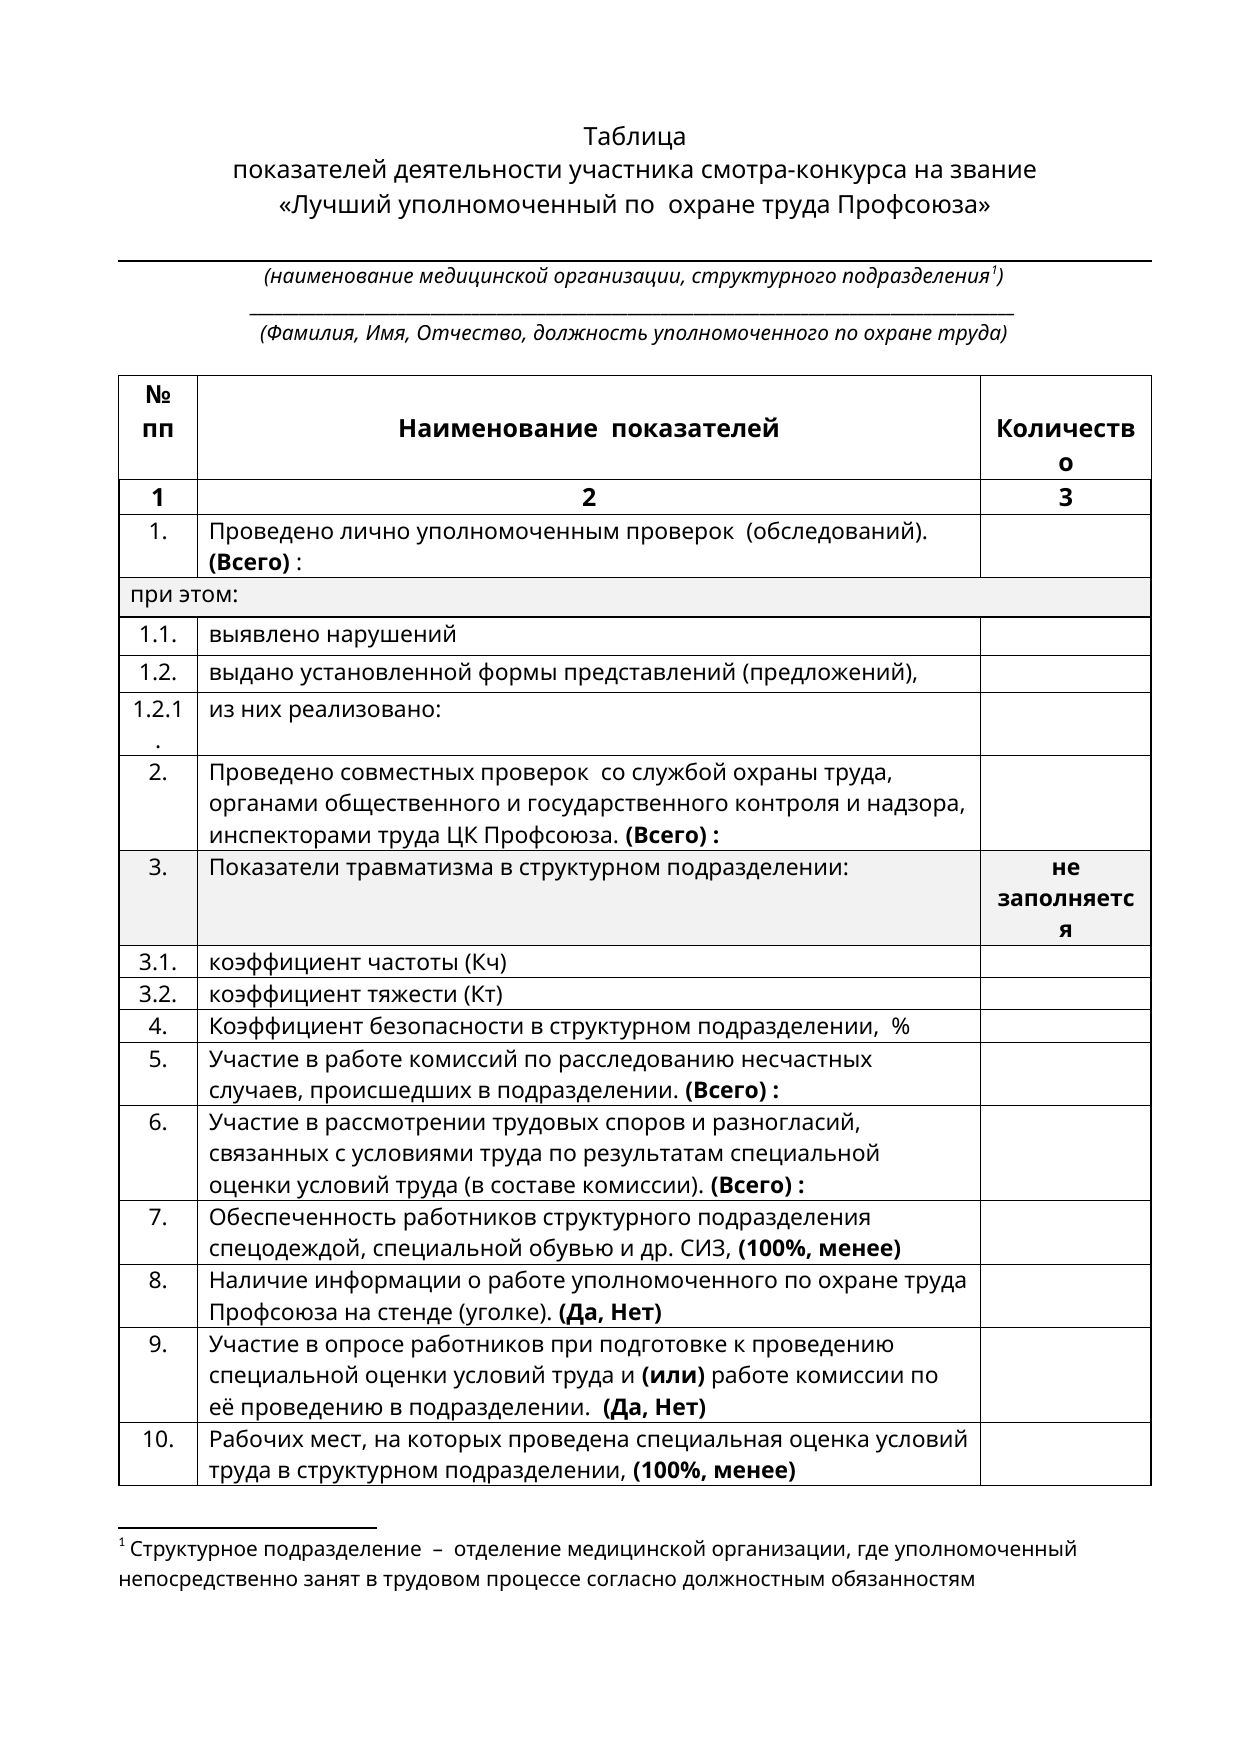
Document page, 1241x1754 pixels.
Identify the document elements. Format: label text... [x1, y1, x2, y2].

table_cell Проведено лично уполномоченным проверок (обследований). (Всего) : [198, 515, 980, 577]
table_cell 6. [120, 1106, 197, 1200]
text (наименование медицинской организации, структурного подразделения) [118, 262, 1152, 290]
table_cell Проведено совместных проверок со службой охраны труда, органами общественного и государственного контроля и надзора, инспекторами труда ЦК Профсоюза. (Всего) : [198, 756, 980, 850]
table_cell 9. [120, 1328, 197, 1422]
table_cell 8. [120, 1265, 197, 1327]
table_cell коэффициент тяжести (Кт) [198, 978, 980, 1009]
table_cell не заполняется [981, 851, 1150, 945]
table_cell Наличие информации о работе уполномоченного по охране труда Профсоюза на стенде (уголке). (Да, Нет) [198, 1265, 980, 1327]
table_cell из них реализовано: [198, 693, 980, 755]
table_cell [981, 978, 1150, 1009]
table_cell Показатели травматизма в структурном подразделении: [198, 851, 980, 945]
table_cell 2 [198, 480, 980, 514]
table_header Количество [981, 376, 1151, 478]
table_cell 10. [120, 1423, 197, 1485]
text (Фамилия, Имя, Отчество, должность уполномоченного по охране труда) [118, 318, 1152, 347]
table_cell [981, 656, 1150, 692]
table_cell [981, 756, 1150, 850]
table_cell 2. [120, 756, 197, 850]
table_cell 3 [981, 480, 1150, 514]
table_header № пп [119, 376, 197, 478]
table_cell [981, 1201, 1150, 1263]
table_cell 3.1. [120, 946, 197, 977]
table_cell [981, 1328, 1150, 1422]
table_cell 3.2. [120, 978, 197, 1009]
text Таблица [118, 118, 1152, 152]
table_cell Участие в работе комиссий по расследованию несчастных случаев, происшедших в подразделении. (Всего) : [198, 1043, 980, 1105]
text «Лучший уполномоченный по охране труда Профсоюза» [118, 186, 1152, 220]
table_cell 1.2.1. [120, 693, 197, 755]
table_cell 4. [120, 1010, 197, 1042]
table_cell [981, 1423, 1150, 1485]
text _____________________________________________________________________________________________ [118, 290, 1152, 318]
table_cell [981, 1265, 1150, 1327]
table_cell коэффициент частоты (Кч) [198, 946, 980, 977]
table_cell [981, 515, 1150, 577]
table_cell Участие в опросе работников при подготовке к проведению специальной оценки условий труда и (или) работе комиссии по её проведению в подразделении. (Да, Нет) [198, 1328, 980, 1422]
table_cell при этом: [120, 578, 1150, 616]
table_cell [981, 1010, 1150, 1042]
table_cell 1. [120, 515, 197, 577]
table_cell [981, 693, 1150, 755]
table_cell Участие в рассмотрении трудовых споров и разногласий, связанных с условиями труда по результатам специальной оценки условий труда (в составе комиссии). (Всего) : [198, 1106, 980, 1200]
text показателей деятельности участника смотра-конкурса на звание [118, 152, 1152, 186]
table_cell Рабочих мест, на которых проведена специальная оценка условий труда в структурном подразделении, (100%, менее) [198, 1423, 980, 1485]
table_cell выдано установленной формы представлений (предложений), [198, 656, 980, 692]
table_cell 3. [120, 851, 197, 945]
table_cell 1.1. [120, 618, 197, 655]
table_cell [981, 1043, 1150, 1105]
table_cell 1 [120, 480, 197, 514]
table_cell 1.2. [120, 656, 197, 692]
table_cell Обеспеченность работников структурного подразделения спецодеждой, специальной обувью и др. СИЗ, (100%, менее) [198, 1201, 980, 1263]
table_cell выявлено нарушений [198, 618, 980, 655]
table_cell [981, 618, 1150, 655]
table_cell 7. [120, 1201, 197, 1263]
table_cell 5. [120, 1043, 197, 1105]
table_cell [981, 946, 1150, 977]
table_header Наименование показателей [198, 376, 980, 478]
table_cell [981, 1106, 1150, 1200]
table_cell Коэффициент безопасности в структурном подразделении, % [198, 1010, 980, 1042]
